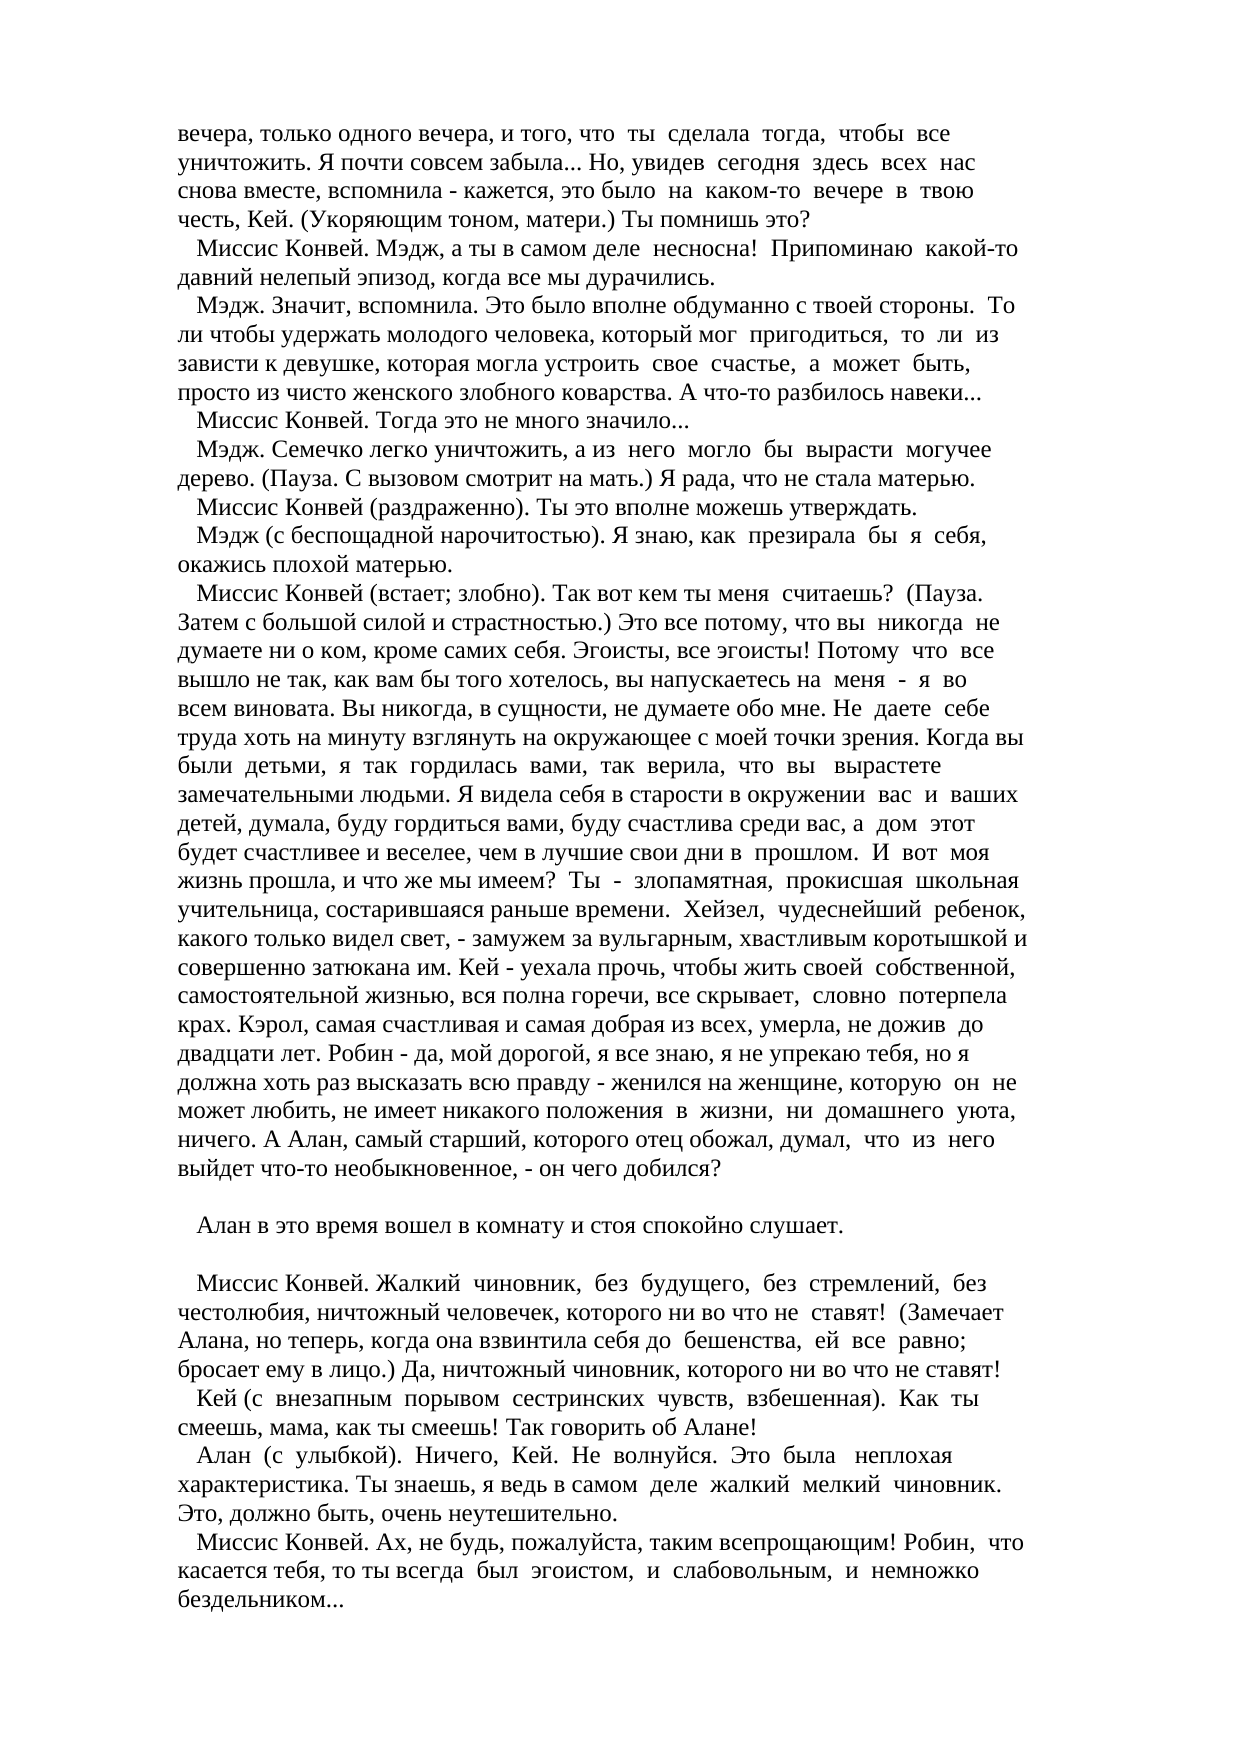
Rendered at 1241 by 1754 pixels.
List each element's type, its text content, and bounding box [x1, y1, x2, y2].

text дерево. (Пауза. С вызовом смотрит на мать.) Я рада, что не стала матерью. [177, 463, 1152, 492]
text просто из чисто женского злобного коварства. А что-то разбилось навеки... [177, 377, 1152, 406]
text ничего. А Алан, самый старший, которого отец обожал, думал, что из него [177, 1124, 1152, 1153]
text Мэдж. Семечко легко уничтожить, а из него могло бы вырасти могучее [177, 434, 1152, 463]
text Это, должно быть, очень неутешительно. [177, 1498, 1152, 1527]
text выйдет что-то необыкновенное, - он чего добился? [177, 1153, 1152, 1182]
text двадцати лет. Робин - да, мой дорогой, я все знаю, я не упрекаю тебя, но я [177, 1038, 1152, 1067]
text всем виновата. Вы никогда, в сущности, не думаете обо мне. Не даете себе [177, 693, 1152, 722]
text смеешь, мама, как ты смеешь! Так говорить об Алане! [177, 1412, 1152, 1441]
text ли чтобы удержать молодого человека, который мог пригодиться, то ли из [177, 319, 1152, 348]
text честолюбия, ничтожный человечек, которого ни во что не ставят! (Замечает [177, 1297, 1152, 1326]
text какого только видел свет, - замужем за вульгарным, хвастливым коротышкой и [177, 923, 1152, 952]
text уничтожить. Я почти совсем забыла... Но, увидев сегодня здесь всех нас [177, 147, 1152, 176]
text Миссис Конвей. Ах, не будь, пожалуйста, таким всепрощающим! Робин, что [177, 1527, 1152, 1556]
text детей, думала, буду гордиться вами, буду счастлива среди вас, а дом этот [177, 808, 1152, 837]
text Алана, но теперь, когда она взвинтила себя до бешенства, ей все равно; [177, 1326, 1152, 1354]
text замечательными людьми. Я видела себя в старости в окружении вас и ваших [177, 779, 1152, 808]
text Миссис Конвей. Мэдж, а ты в самом деле несносна! Припоминаю какой-то [177, 233, 1152, 262]
text жизнь прошла, и что же мы имеем? Ты - злопамятная, прокисшая школьная [177, 866, 1152, 894]
text окажись плохой матерью. [177, 549, 1152, 578]
text Миссис Конвей. Жалкий чиновник, без будущего, без стремлений, без [177, 1268, 1152, 1297]
text может любить, не имеет никакого положения в жизни, ни домашнего уюта, [177, 1096, 1152, 1124]
text Мэдж. Значит, вспомнила. Это было вполне обдуманно с твоей стороны. То [177, 291, 1152, 319]
text вечера, только одного вечера, и того, что ты сделала тогда, чтобы все [177, 118, 1152, 147]
text честь, Кей. (Укоряющим тоном, матери.) Ты помнишь это? [177, 204, 1152, 233]
text Затем с большой силой и страстностью.) Это все потому, что вы никогда не [177, 607, 1152, 636]
text думаете ни о ком, кроме самих себя. Эгоисты, все эгоисты! Потому что все [177, 636, 1152, 664]
text совершенно затюкана им. Кей - уехала прочь, чтобы жить своей собственной, [177, 952, 1152, 981]
text учительница, состарившаяся раньше времени. Хейзел, чудеснейший ребенок, [177, 894, 1152, 923]
text снова вместе, вспомнила - кажется, это было на каком-то вечере в твою [177, 176, 1152, 204]
text бросает ему в лицо.) Да, ничтожный чиновник, которого ни во что не ставят! [177, 1354, 1152, 1383]
text давний нелепый эпизод, когда все мы дурачились. [177, 262, 1152, 291]
text бездельником... [177, 1584, 1152, 1613]
text касается тебя, то ты всегда был эгоистом, и слабовольным, и немножко [177, 1556, 1152, 1584]
text Мэдж (с беспощадной нарочитостью). Я знаю, как презирала бы я себя, [177, 521, 1152, 549]
text Кей (с внезапным порывом сестринских чувств, взбешенная). Как ты [177, 1383, 1152, 1412]
text вышло не так, как вам бы того хотелось, вы напускаетесь на меня - я во [177, 664, 1152, 693]
text труда хоть на минуту взглянуть на окружающее с моей точки зрения. Когда вы [177, 722, 1152, 751]
text Алан (с улыбкой). Ничего, Кей. Не волнуйся. Это была неплохая [177, 1441, 1152, 1469]
text Алан в это время вошел в комнату и стоя спокойно слушает. [177, 1211, 1152, 1239]
text были детьми, я так гордилась вами, так верила, что вы вырастете [177, 751, 1152, 779]
text самостоятельной жизнью, вся полна горечи, все скрывает, словно потерпела [177, 981, 1152, 1009]
text Миссис Конвей. Тогда это не много значило... [177, 406, 1152, 434]
text зависти к девушке, которая могла устроить свое счастье, а может быть, [177, 348, 1152, 377]
text крах. Кэрол, самая счастливая и самая добрая из всех, умерла, не дожив до [177, 1009, 1152, 1038]
text характеристика. Ты знаешь, я ведь в самом деле жалкий мелкий чиновник. [177, 1469, 1152, 1498]
text будет счастливее и веселее, чем в лучшие свои дни в прошлом. И вот моя [177, 837, 1152, 866]
text Миссис Конвей (раздраженно). Ты это вполне можешь утверждать. [177, 492, 1152, 521]
text должна хоть раз высказать всю правду - женился на женщине, которую он не [177, 1067, 1152, 1096]
text Миссис Конвей (встает; злобно). Так вот кем ты меня считаешь? (Пауза. [177, 578, 1152, 607]
